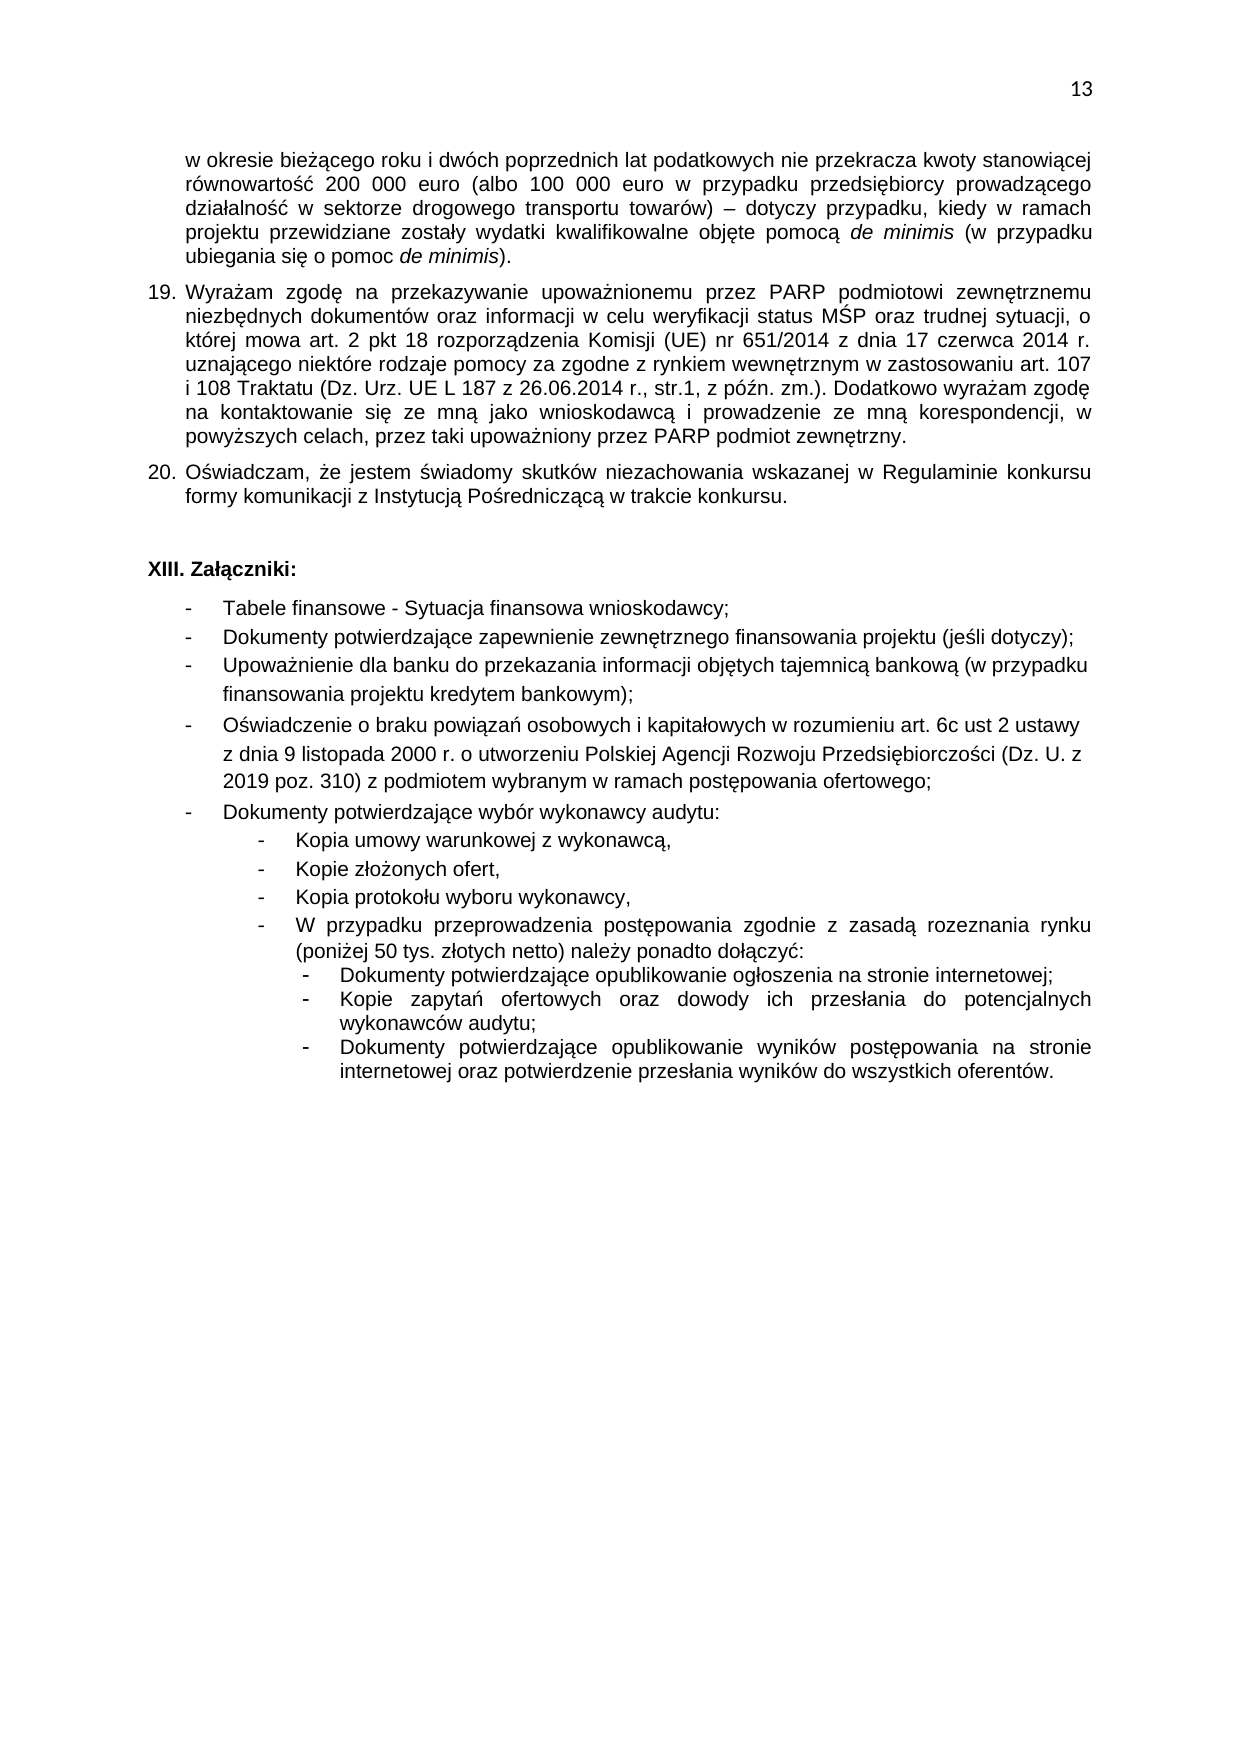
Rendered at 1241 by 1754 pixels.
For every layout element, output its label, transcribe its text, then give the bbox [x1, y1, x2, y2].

list Kopia protokołu wyboru wykonawcy, [258, 882, 1093, 911]
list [148, 148, 1093, 267]
list Dokumenty potwierdzające opublikowanie wyników postępowania na stronie internetowej oraz potwierdzenie przesłania wyników do wszystkich oferentów. [302, 1035, 1093, 1083]
list Tabele finansowe - Sytuacja finansowa wnioskodawcy; [185, 593, 1093, 622]
list Dokumenty potwierdzające opublikowanie ogłoszenia na stronie internetowej; [302, 963, 1093, 987]
text XIII. Załączniki: [148, 557, 1093, 581]
list Kopie złożonych ofert, [258, 854, 1093, 882]
list W przypadku przeprowadzenia postępowania zgodnie z zasadą rozeznania rynku (poniżej 50 tys. złotych netto) należy ponadto dołączyć: [258, 911, 1093, 963]
list Oświadczam, że jestem świadomy skutków niezachowania wskazanej w Regulaminie konkursu formy komunikacji z Instytucją Pośredniczącą w trakcie konkursu. [148, 460, 1093, 508]
list Wyrażam zgodę na przekazywanie upoważnionemu przez PARP podmiotowi zewnętrznemu niezbędnych dokumentów oraz informacji w celu weryfikacji status MŚP oraz trudnej sytuacji, o której mowa art. 2 pkt 18 rozporządzenia Komisji (UE) nr 651/2014 z dnia 17 czerwca 2014 r. uznającego niektóre rodzaje pomocy za zgodne z rynkiem wewnętrznym w zastosowaniu art. 107 i 108 Traktatu (Dz. Urz. UE L 187 z 26.06.2014 r., str.1, z późn. zm.). Dodatkowo wyrażam zgodę na kontaktowanie się ze mną jako wnioskodawcą i prowadzenie ze mną korespondencji, w powyższych celach, przez taki upoważniony przez PARP podmiot zewnętrzny. [148, 280, 1093, 448]
list Upoważnienie dla banku do przekazania informacji objętych tajemnicą bankową (w przypadku finansowania projektu kredytem bankowym); [185, 650, 1093, 706]
list Dokumenty potwierdzające wybór wykonawcy audytu: [185, 797, 1093, 825]
list Kopie zapytań ofertowych oraz dowody ich przesłania do potencjalnych wykonawców audytu; [302, 987, 1093, 1035]
list Dokumenty potwierdzające zapewnienie zewnętrznego finansowania projektu (jeśli dotyczy); [185, 622, 1093, 650]
list Kopia umowy warunkowej z wykonawcą, [258, 825, 1093, 854]
list Oświadczenie o braku powiązań osobowych i kapitałowych w rozumieniu art. 6c ust 2 ustawy z dnia 9 listopada 2000 r. o utworzeniu Polskiej Agencji Rozwoju Przedsiębiorczości (Dz. U. z 2019 poz. 310) z podmiotem wybranym w ramach postępowania ofertowego; [185, 710, 1093, 793]
